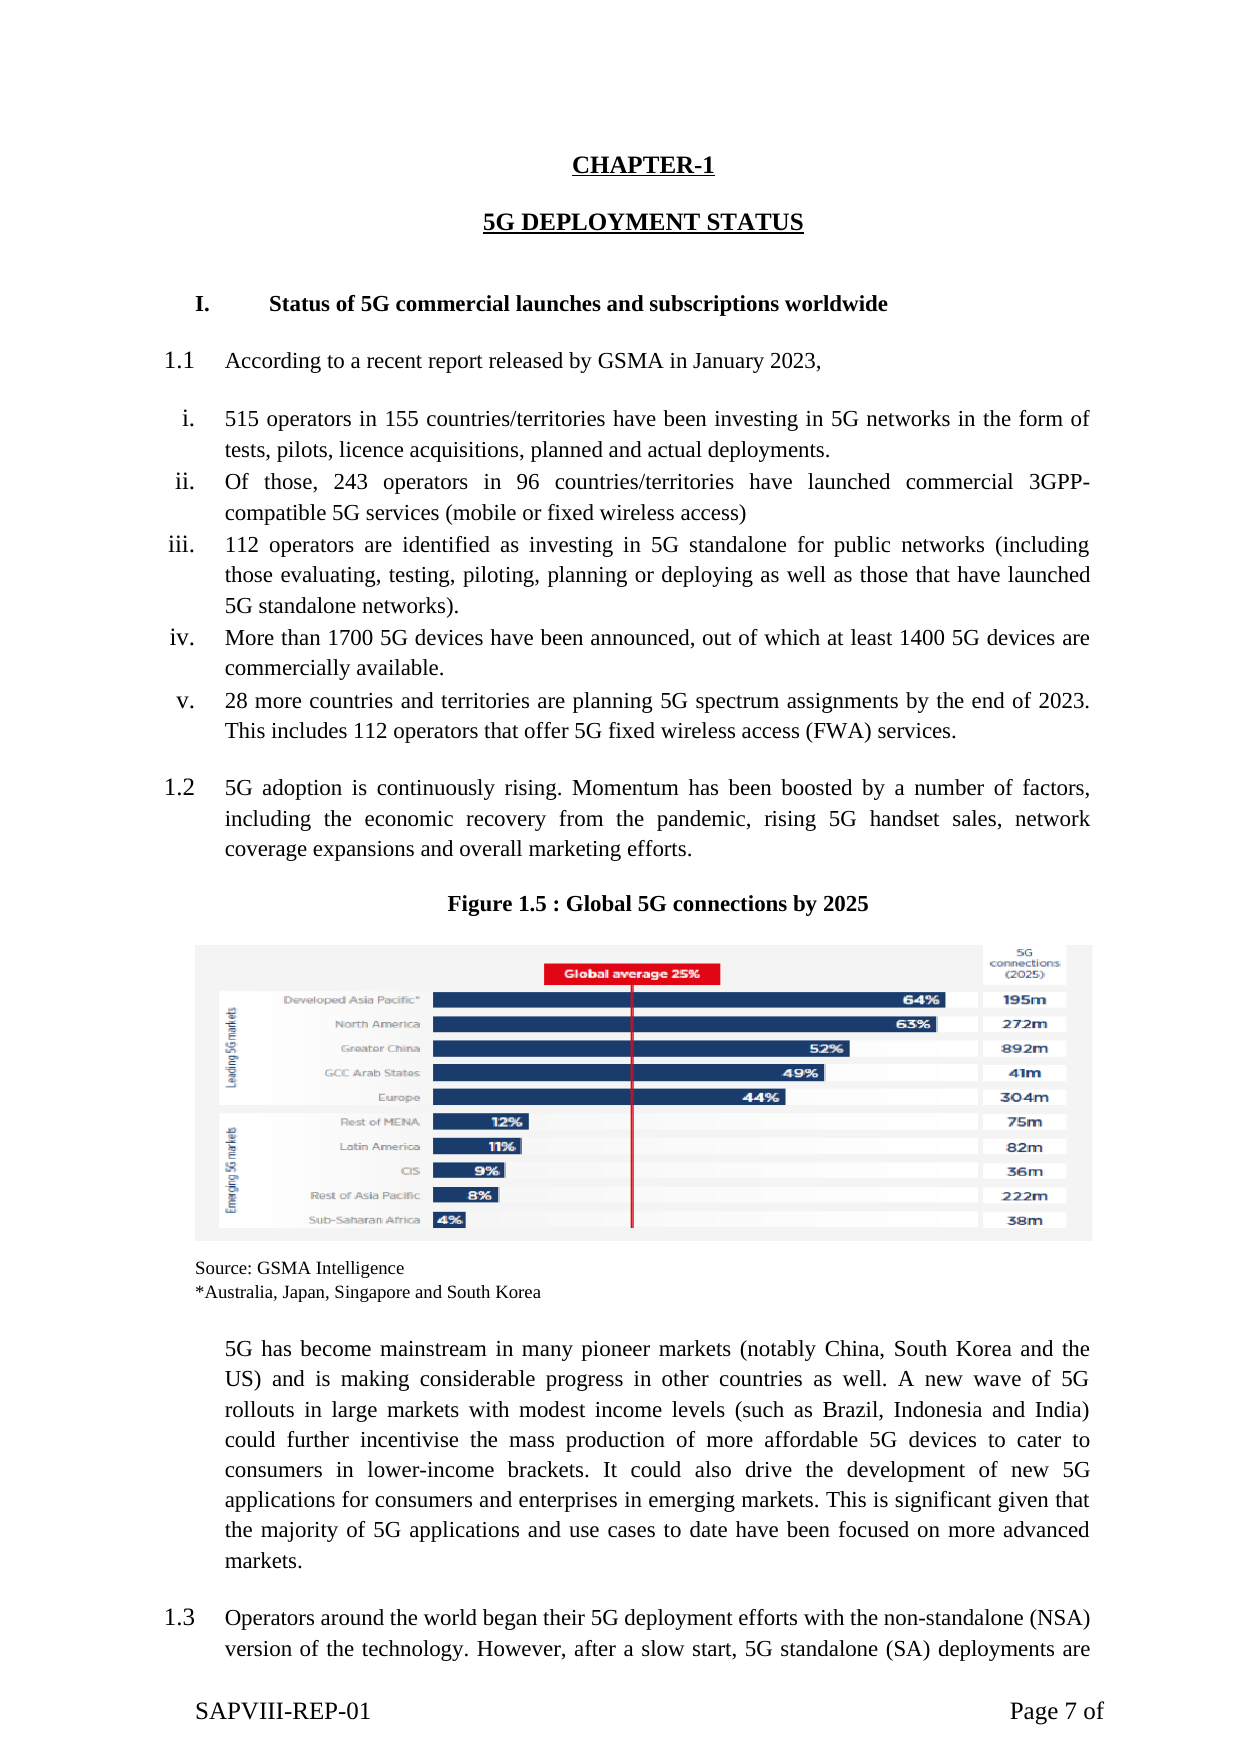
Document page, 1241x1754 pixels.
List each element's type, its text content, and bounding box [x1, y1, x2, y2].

list 515 operators in 155 countries/territories have been investing in 5G networks in the form of tests, pilots, licence acquisitions, planned and actual deployments. [195, 403, 1092, 462]
list More than 1700 5G devices have been announced, out of which at least 1400 5G devices are commercially available. [195, 622, 1092, 681]
subtitle 5G DEPLOYMENT STATUS [195, 207, 1092, 236]
text Figure 1.5 : Global 5G connections by 2025 [224, 891, 1092, 917]
list According to a recent report released by GSMA in January 2023, [195, 345, 1092, 374]
text 5G has become mainstream in many pioneer markets (notably China, South Korea and the US) and is making considerable progress in other countries as well. A new wave of 5G rollouts in large markets with modest income levels (such as Brazil, Indonesia and India) could further incentivise the mass production of more affordable 5G devices to cater to consumers in lower-income brackets. It could also drive the development of new 5G applications for consumers and enterprises in emerging markets. This is significant given that the majority of 5G applications and use cases to date have been focused on more advanced markets. [224, 1335, 1092, 1573]
subtitle CHAPTER-1 [195, 150, 1092, 179]
list 28 more countries and territories are planning 5G spectrum assignments by the end of 2023. This includes 112 operators that offer 5G fixed wireless access (FWA) services. [195, 685, 1092, 744]
list 5G adoption is continuously rising. Momentum has been boosted by a number of factors, including the economic recovery from the pandemic, rising 5G handset sales, network coverage expansions and overall marketing efforts. [195, 772, 1092, 862]
list 112 operators are identified as investing in 5G standalone for public networks (including those evaluating, testing, piloting, planning or deploying as well as those that have launched 5G standalone networks). [195, 529, 1092, 618]
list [195, 1602, 1092, 1661]
text Source: GSMA Intelligence [195, 1257, 1092, 1278]
list Of those, 243 operators in 96 countries/territories have launched commercial 3GPP-compatible 5G services (mobile or fixed wireless access) [195, 466, 1092, 525]
picture [195, 945, 1093, 1241]
text *Australia, Japan, Singapore and South Korea [195, 1281, 1092, 1303]
list Status of 5G commercial launches and subscriptions worldwide [195, 290, 1092, 316]
